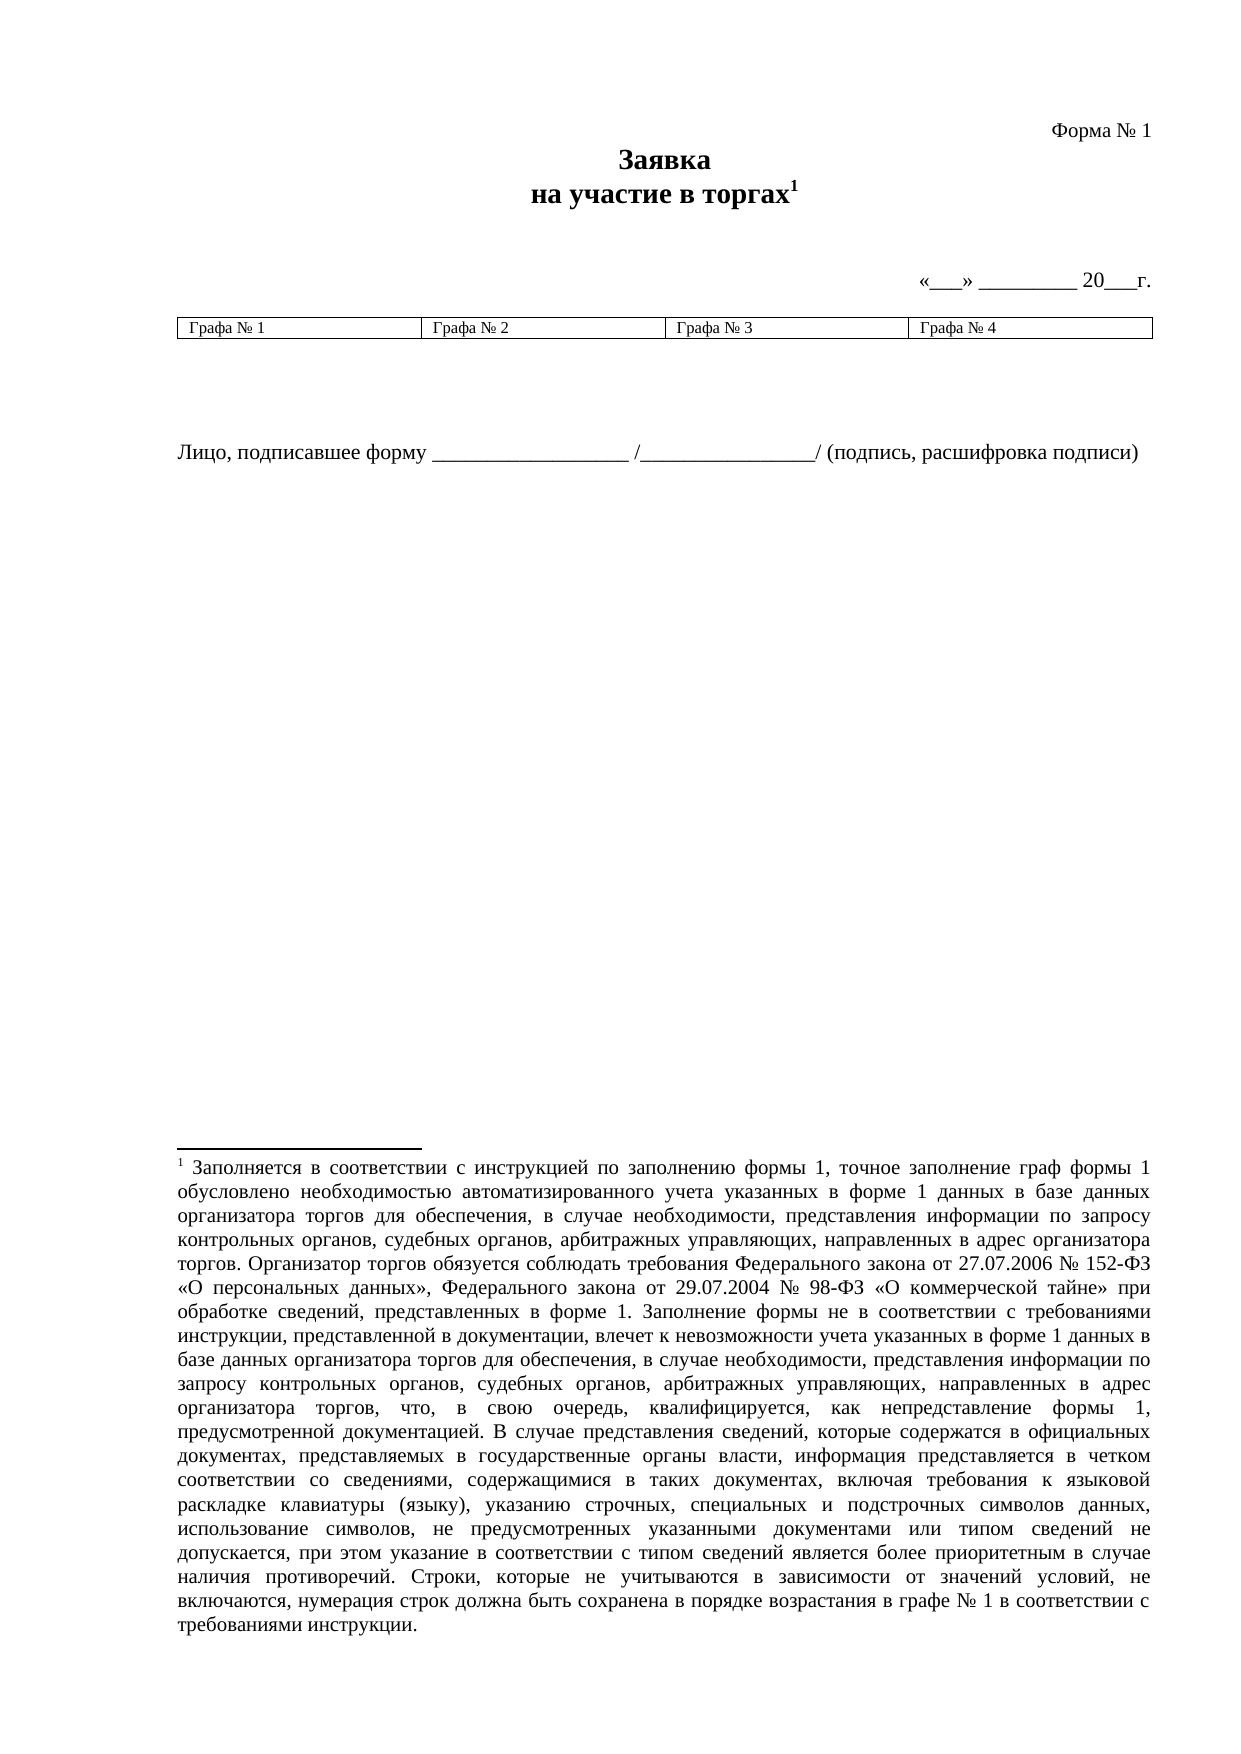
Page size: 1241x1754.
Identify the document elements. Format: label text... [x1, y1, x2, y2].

table_header Графа № 4 [909, 318, 1152, 337]
text Форма № 1 [177, 118, 1152, 142]
table_header Графа № 1 [178, 318, 421, 337]
text Лицо, подписавшее форму __________________ /________________/ (подпись, расшифровка подписи) [177, 439, 1152, 464]
text «___» _________ 20___г. [177, 267, 1152, 292]
table_header Графа № 3 [666, 318, 908, 337]
text Заявка [177, 142, 1152, 176]
table_header Графа № 2 [422, 318, 665, 337]
text на участие в торгах [177, 176, 1152, 209]
